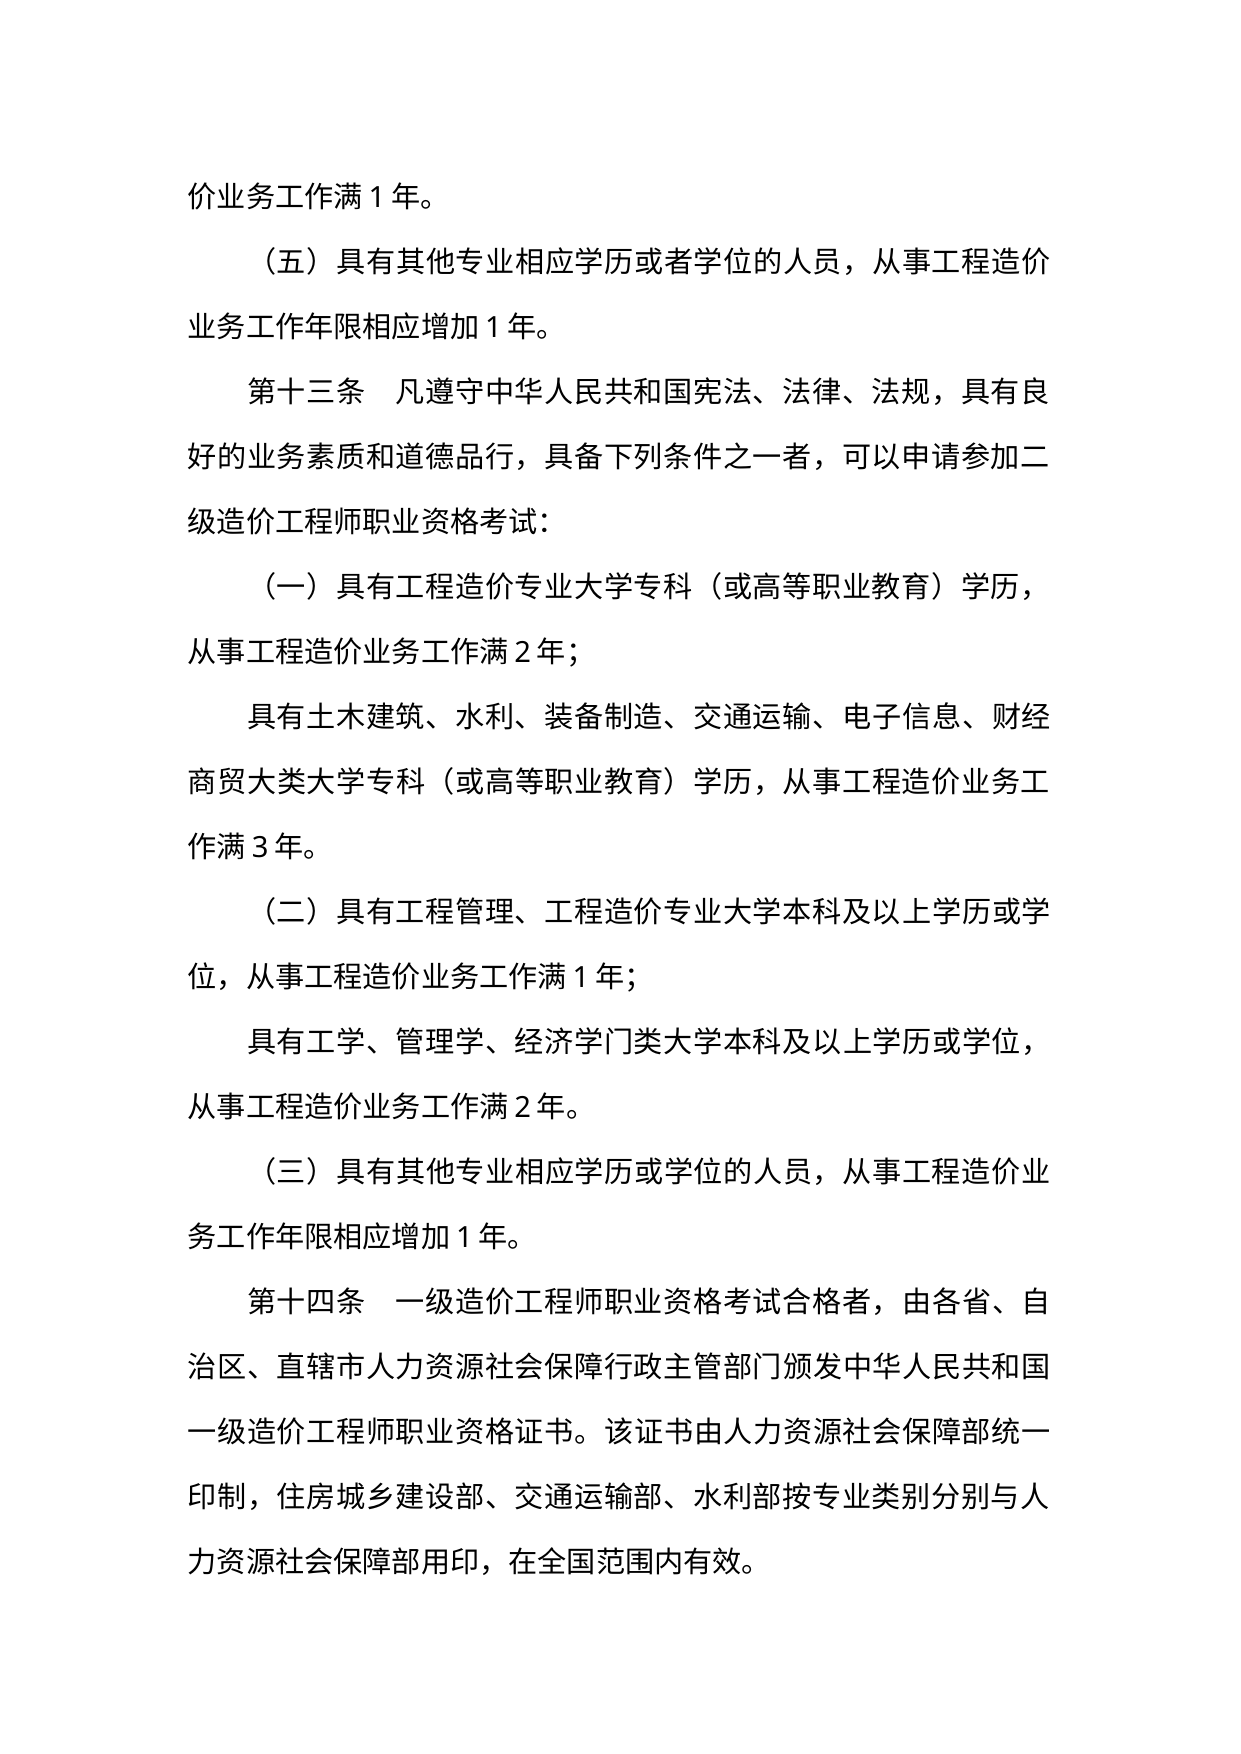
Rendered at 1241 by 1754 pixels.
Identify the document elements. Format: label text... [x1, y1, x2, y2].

text 具有土木建筑、水利、装备制造、交通运输、电子信息、财经商贸大类大学专科（或高等职业教育）学历，从事工程造价业务工作满3年。 [187, 682, 1053, 877]
text 具有工学、管理学、经济学门类大学本科及以上学历或学位，从事工程造价业务工作满2年。 [187, 1007, 1053, 1137]
text （五）具有其他专业相应学历或者学位的人员，从事工程造价业务工作年限相应增加1年。 [187, 227, 1053, 357]
text （二）具有工程管理、工程造价专业大学本科及以上学历或学位，从事工程造价业务工作满1年； [187, 877, 1053, 1007]
text 第十三条 凡遵守中华人民共和国宪法、法律、法规，具有良好的业务素质和道德品行，具备下列条件之一者，可以申请参加二级造价工程师职业资格考试： [187, 357, 1053, 552]
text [187, 162, 1053, 227]
text 第十四条 一级造价工程师职业资格考试合格者，由各省、自治区、直辖市人力资源社会保障行政主管部门颁发中华人民共和国一级造价工程师职业资格证书。该证书由人力资源社会保障部统一印制，住房城乡建设部、交通运输部、水利部按专业类别分别与人力资源社会保障部用印，在全国范围内有效。 [187, 1267, 1053, 1592]
text （三）具有其他专业相应学历或学位的人员，从事工程造价业务工作年限相应增加1年。 [187, 1137, 1053, 1267]
text （一）具有工程造价专业大学专科（或高等职业教育）学历，从事工程造价业务工作满2年； [187, 552, 1053, 682]
